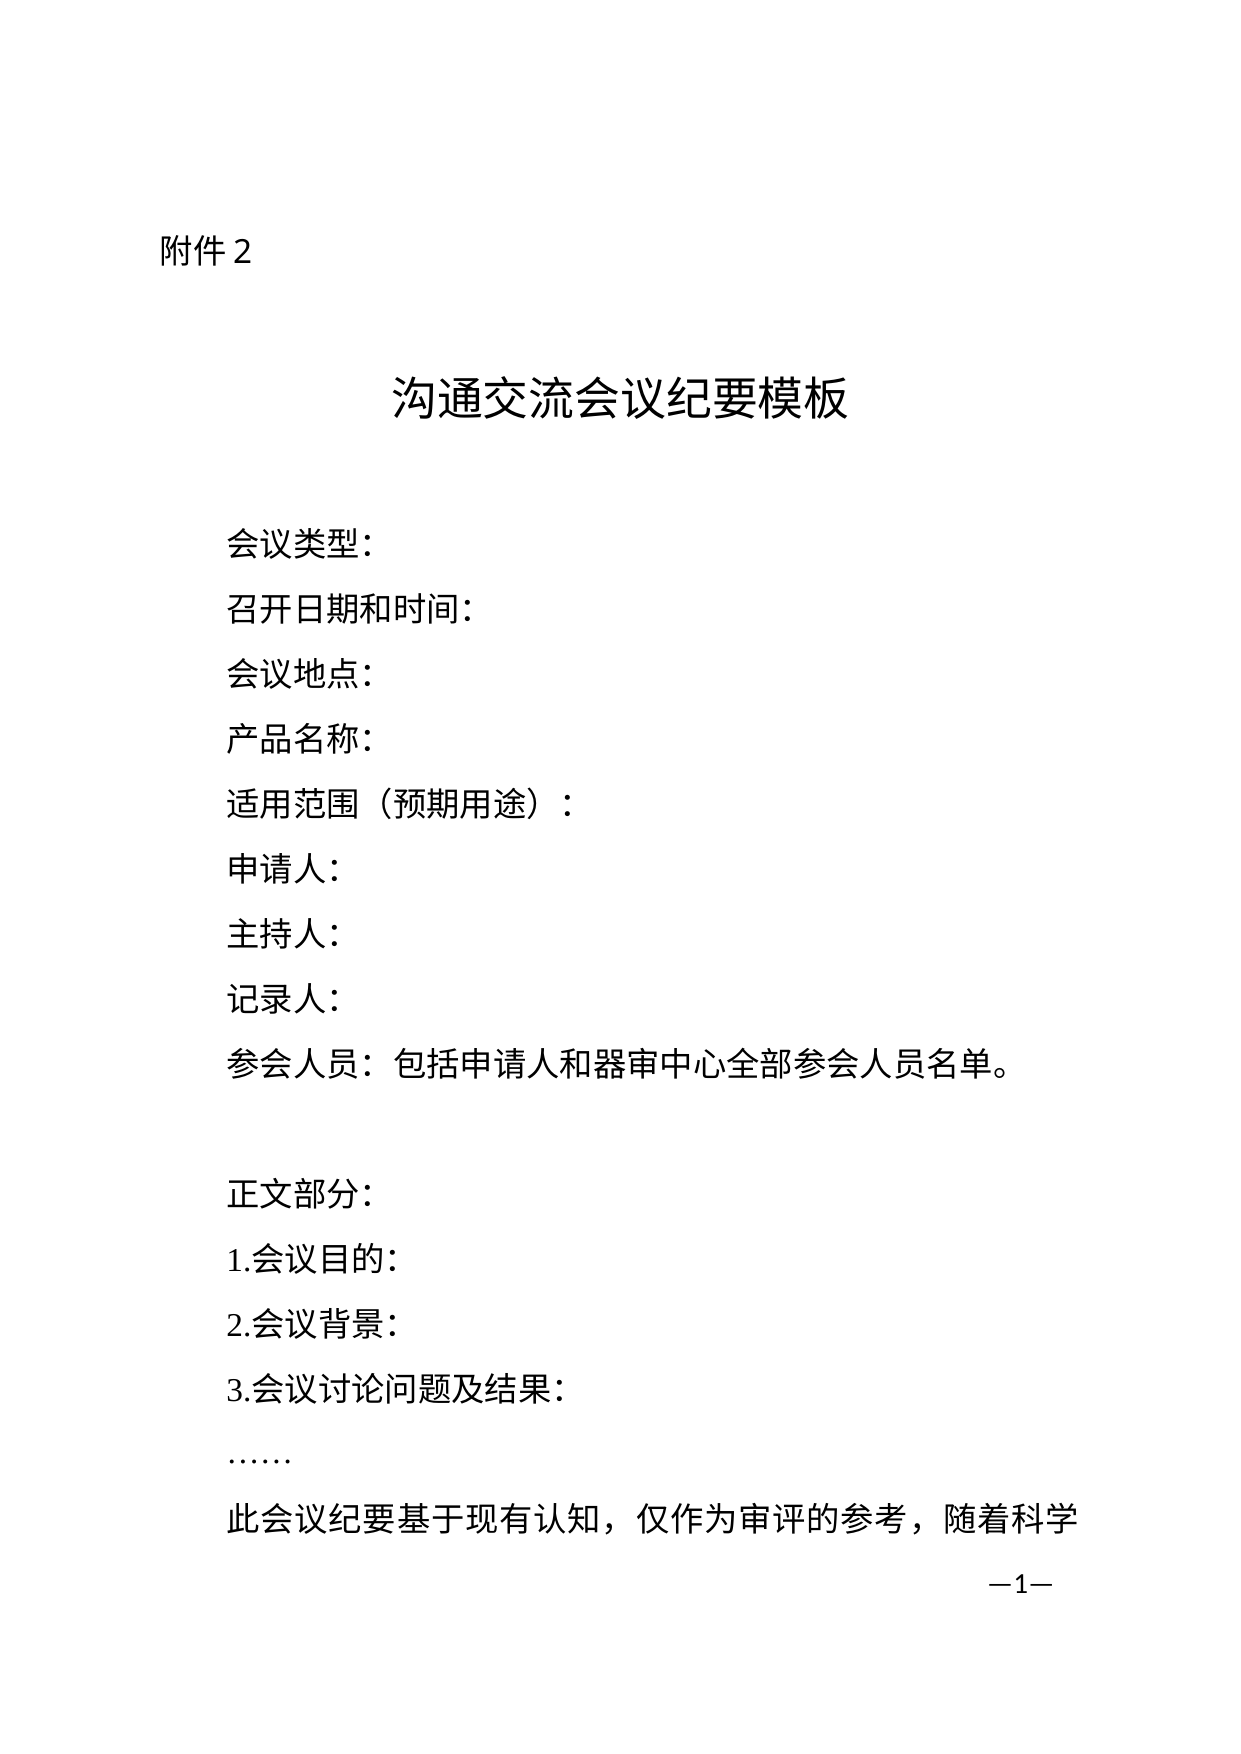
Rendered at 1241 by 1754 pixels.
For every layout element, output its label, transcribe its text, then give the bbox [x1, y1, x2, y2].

text 召开日期和时间： [159, 574, 1081, 639]
text 主持人： [159, 899, 1081, 964]
text 产品名称： [159, 704, 1081, 769]
text 1.会议目的： [159, 1224, 1081, 1289]
text 沟通交流会议纪要模板 [159, 347, 1081, 444]
text 参会人员：包括申请人和器审中心全部参会人员名单。 [159, 1029, 1081, 1094]
text 记录人： [159, 964, 1081, 1029]
text 适用范围（预期用途）： [159, 769, 1081, 834]
text 正文部分： [159, 1159, 1081, 1224]
text 2.会议背景： [159, 1289, 1081, 1354]
text 申请人： [159, 834, 1081, 899]
text 会议类型： [159, 509, 1081, 574]
text 会议地点： [159, 639, 1081, 704]
text …… [159, 1419, 1081, 1484]
text 附件2 [159, 217, 1081, 282]
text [159, 1484, 1081, 1549]
text 3.会议讨论问题及结果： [159, 1354, 1081, 1419]
